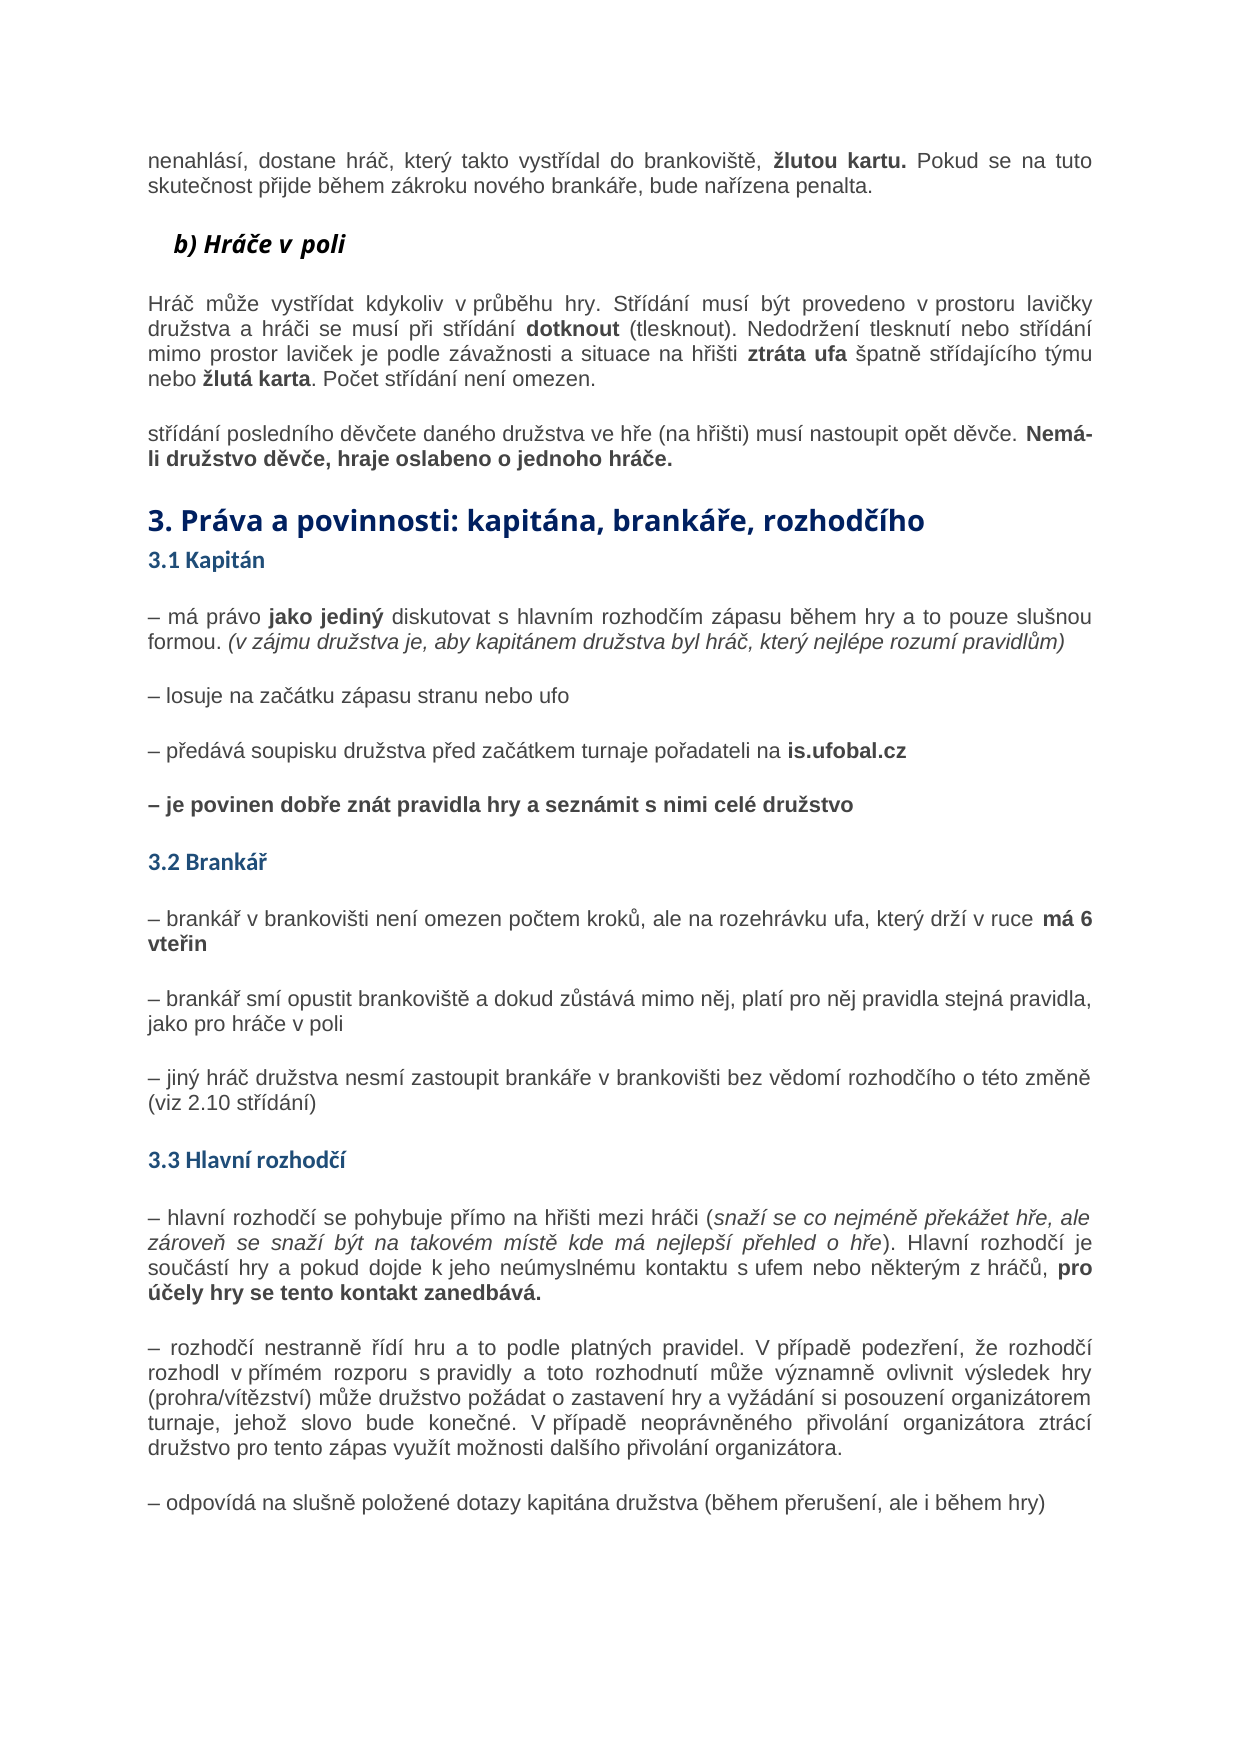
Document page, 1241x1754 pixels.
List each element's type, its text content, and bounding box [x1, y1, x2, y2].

text – losuje na začátku zápasu stranu nebo ufo [148, 683, 1093, 708]
text – má právo jako jediný diskutovat s hlavním rozhodčím zápasu během hry a to pouze slušnou formou. (v zájmu družstva je, aby kapitánem družstva byl hráč, který nejlépe rozumí pravidlům) [148, 603, 1093, 654]
subtitle 3.2 Brankář [148, 846, 1093, 877]
text – rozhodčí nestranně řídí hru a to podle platných pravidel. V případě podezření, že rozhodčí rozhodl v přímém rozporu s pravidly a toto rozhodnutí může významně ovlivnit výsledek hry (prohra/vítězství) může družstvo požádat o zastavení hry a vyžádání si posouzení organizátorem turnaje, jehož slovo bude konečné. V případě neoprávněného přivolání organizátora ztrácí družstvo pro tento zápas využít možnosti dalšího přivolání organizátora. [148, 1334, 1093, 1460]
text – hlavní rozhodčí se pohybuje přímo na hřišti mezi hráči (snaží se co nejméně překážet hře, ale zároveň se snaží být na takovém místě kde má nejlepší přehled o hře). Hlavní rozhodčí je součástí hry a pokud dojde k jeho neúmyslnému kontaktu s ufem nebo některým z hráčů, pro účely hry se tento kontakt zanedbává. [148, 1204, 1093, 1305]
text – předává soupisku družstva před začátkem turnaje pořadateli na is.ufobal.cz [148, 737, 1093, 763]
subtitle 3. Práva a povinnosti: kapitána, brankáře, rozhodčího [148, 500, 1093, 540]
text Hráč může vystřídat kdykoliv v průběhu hry. Střídání musí být provedeno v prostoru lavičky družstva a hráči se musí při střídání dotknout (tlesknout). Nedodržení tlesknutí nebo střídání mimo prostor laviček je podle závažnosti a situace na hřišti ztráta ufa špatně střídajícího týmu nebo žlutá karta. Počet střídání není omezen. [148, 290, 1093, 391]
subtitle 3.3 Hlavní rozhodčí [148, 1145, 1093, 1175]
text střídání posledního děvčete daného družstva ve hře (na hřišti) musí nastoupit opět děvče. Nemá-li družstvo děvče, hraje oslabeno o jednoho hráče. [148, 420, 1093, 471]
text – brankář smí opustit brankoviště a dokud zůstává mimo něj, platí pro něj pravidla stejná pravidla, jako pro hráče v poli [148, 986, 1093, 1036]
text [148, 148, 1093, 198]
text – jiný hráč družstva nesmí zastoupit brankáře v brankovišti bez vědomí rozhodčího o této změně (viz 2.10 střídání) [148, 1065, 1093, 1116]
text – je povinen dobře znát pravidla hry a seznámit s nimi celé družstvo [148, 792, 1093, 817]
text – brankář v brankovišti není omezen počtem kroků, ale na rozehrávku ufa, který drží v ruce má 6 vteřin [148, 906, 1093, 956]
subtitle 3.1 Kapitán [148, 544, 1093, 574]
subtitle b) Hráče v poli [148, 227, 1093, 261]
text – odpovídá na slušně položené dotazy kapitána družstva (během přerušení, ale i během hry) [148, 1489, 1093, 1515]
